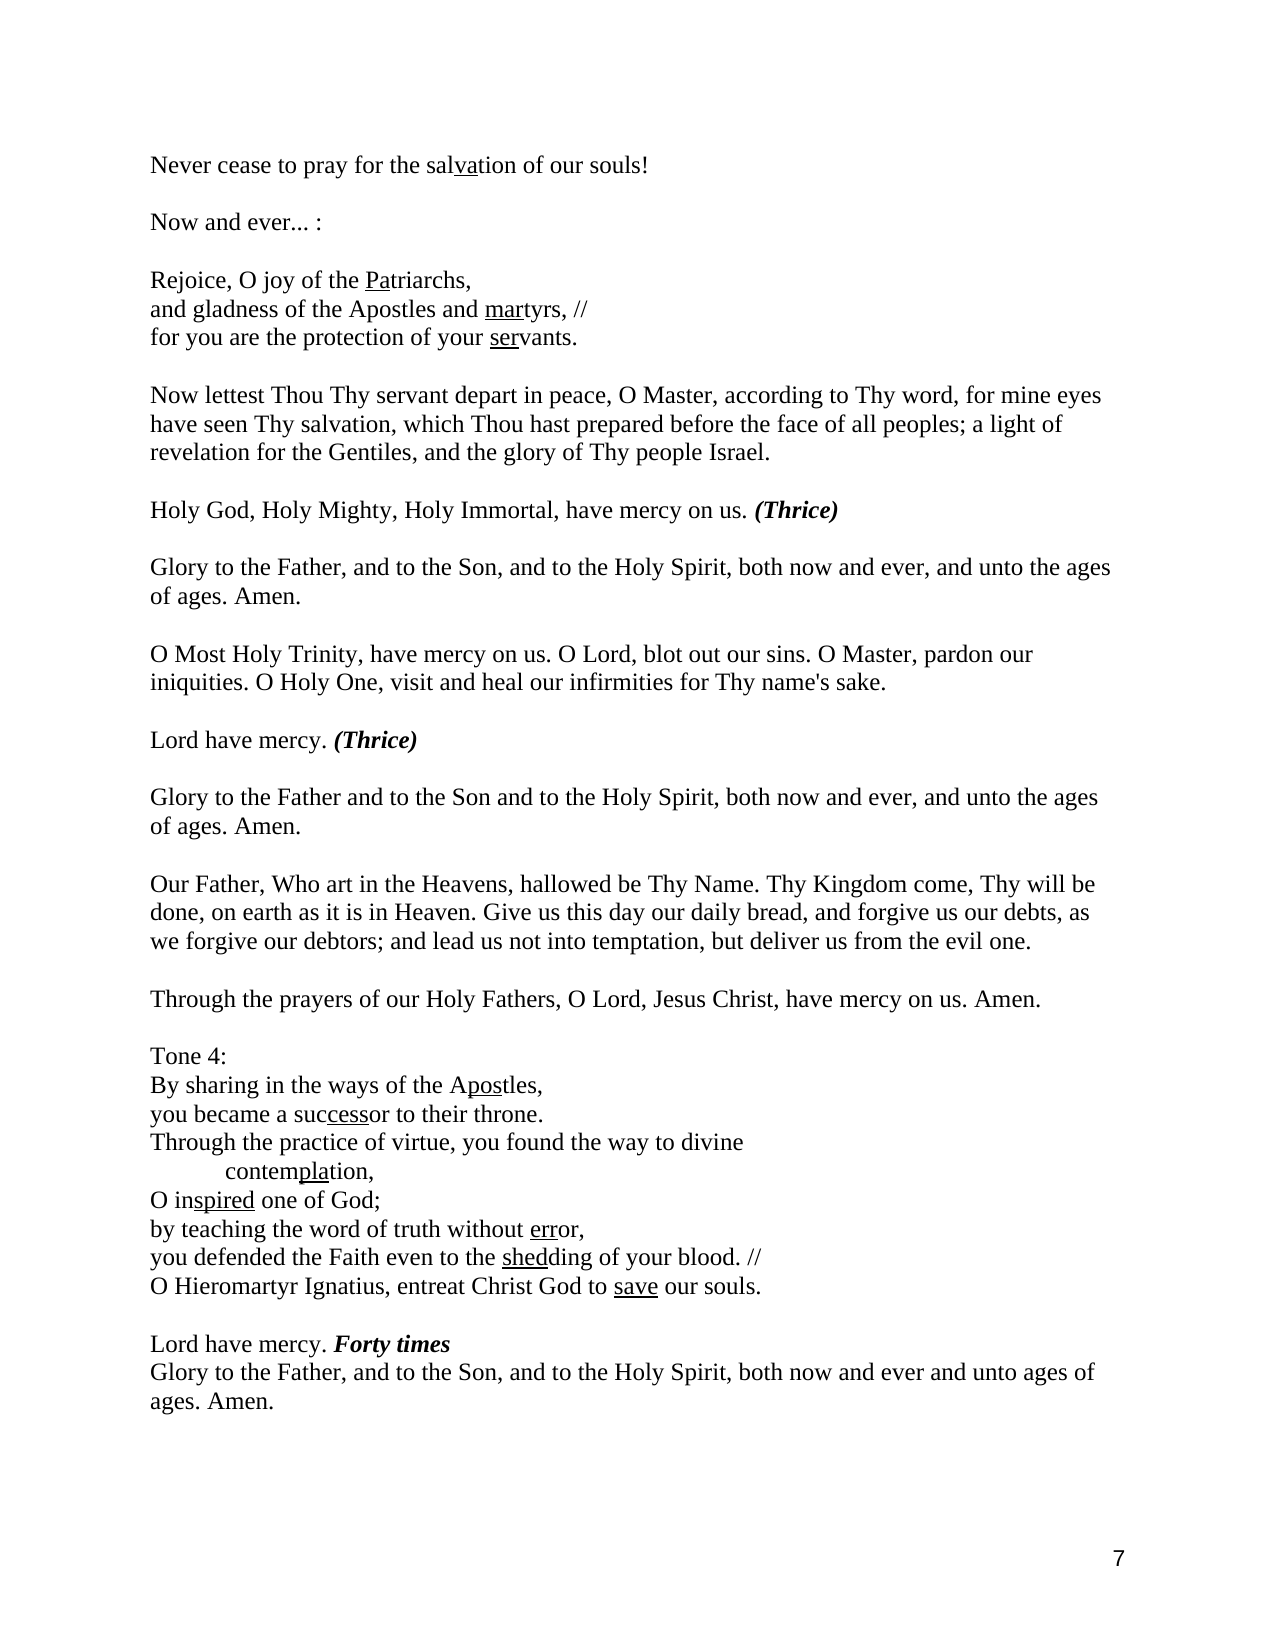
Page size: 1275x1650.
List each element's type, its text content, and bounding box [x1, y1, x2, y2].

text Rejoice, O joy of the Patriarchs, [150, 265, 1125, 294]
text for you are the protection of your servants. [150, 322, 1125, 351]
text O Hieromartyr Ignatius, entreat Christ God to save our souls. [150, 1271, 1125, 1300]
text O inspired one of God; [150, 1185, 1125, 1214]
text Our Father, Who art in the Heavens, hallowed be Thy Name. Thy Kingdom come, Thy will be done, on earth as it is in Heaven. Give us this day our daily bread, and forgive us our debts, as we forgive our debtors; and lead us not into temptation, but deliver us from the evil one. [150, 869, 1125, 955]
text By sharing in the ways of the Apostles, [150, 1070, 1125, 1099]
text you defended the Faith even to the shedding of your blood. // [150, 1242, 1125, 1271]
text Now lettest Thou Thy servant depart in peace, O Master, according to Thy word, for mine eyes have seen Thy salvation, which Thou hast prepared before the face of all peoples; a light of revelation for the Gentiles, and the glory of Thy people Israel. [150, 380, 1125, 466]
text Tone 4: [150, 1041, 1125, 1070]
text Never cease to pray for the salvation of our souls! [150, 150, 1125, 179]
text Glory to the Father, and to the Son, and to the Holy Spirit, both now and ever and unto ages of ages. Amen. [150, 1357, 1125, 1415]
text contemplation, [150, 1156, 1125, 1185]
text Now and ever... : [150, 207, 1125, 236]
text Holy God, Holy Mighty, Holy Immortal, have mercy on us. (Thrice) [150, 495, 1125, 524]
text O Most Holy Trinity, have mercy on us. O Lord, blot out our sins. O Master, pardon our iniquities. O Holy One, visit and heal our infirmities for Thy name's sake. [150, 639, 1125, 696]
text you became a successor to their throne. [150, 1099, 1125, 1127]
text Lord have mercy. Forty times [150, 1329, 1125, 1357]
text Glory to the Father and to the Son and to the Holy Spirit, both now and ever, and unto the ages of ages. Amen. [150, 782, 1125, 840]
text by teaching the word of truth without error, [150, 1214, 1125, 1242]
text Lord have mercy. (Thrice) [150, 725, 1125, 754]
text Through the practice of virtue, you found the way to divine [150, 1127, 1125, 1156]
text Through the prayers of our Holy Fathers, O Lord, Jesus Christ, have mercy on us. Amen. [150, 984, 1125, 1012]
text and gladness of the Apostles and martyrs, // [150, 294, 1125, 322]
text Glory to the Father, and to the Son, and to the Holy Spirit, both now and ever, and unto the ages of ages. Amen. [150, 552, 1125, 610]
